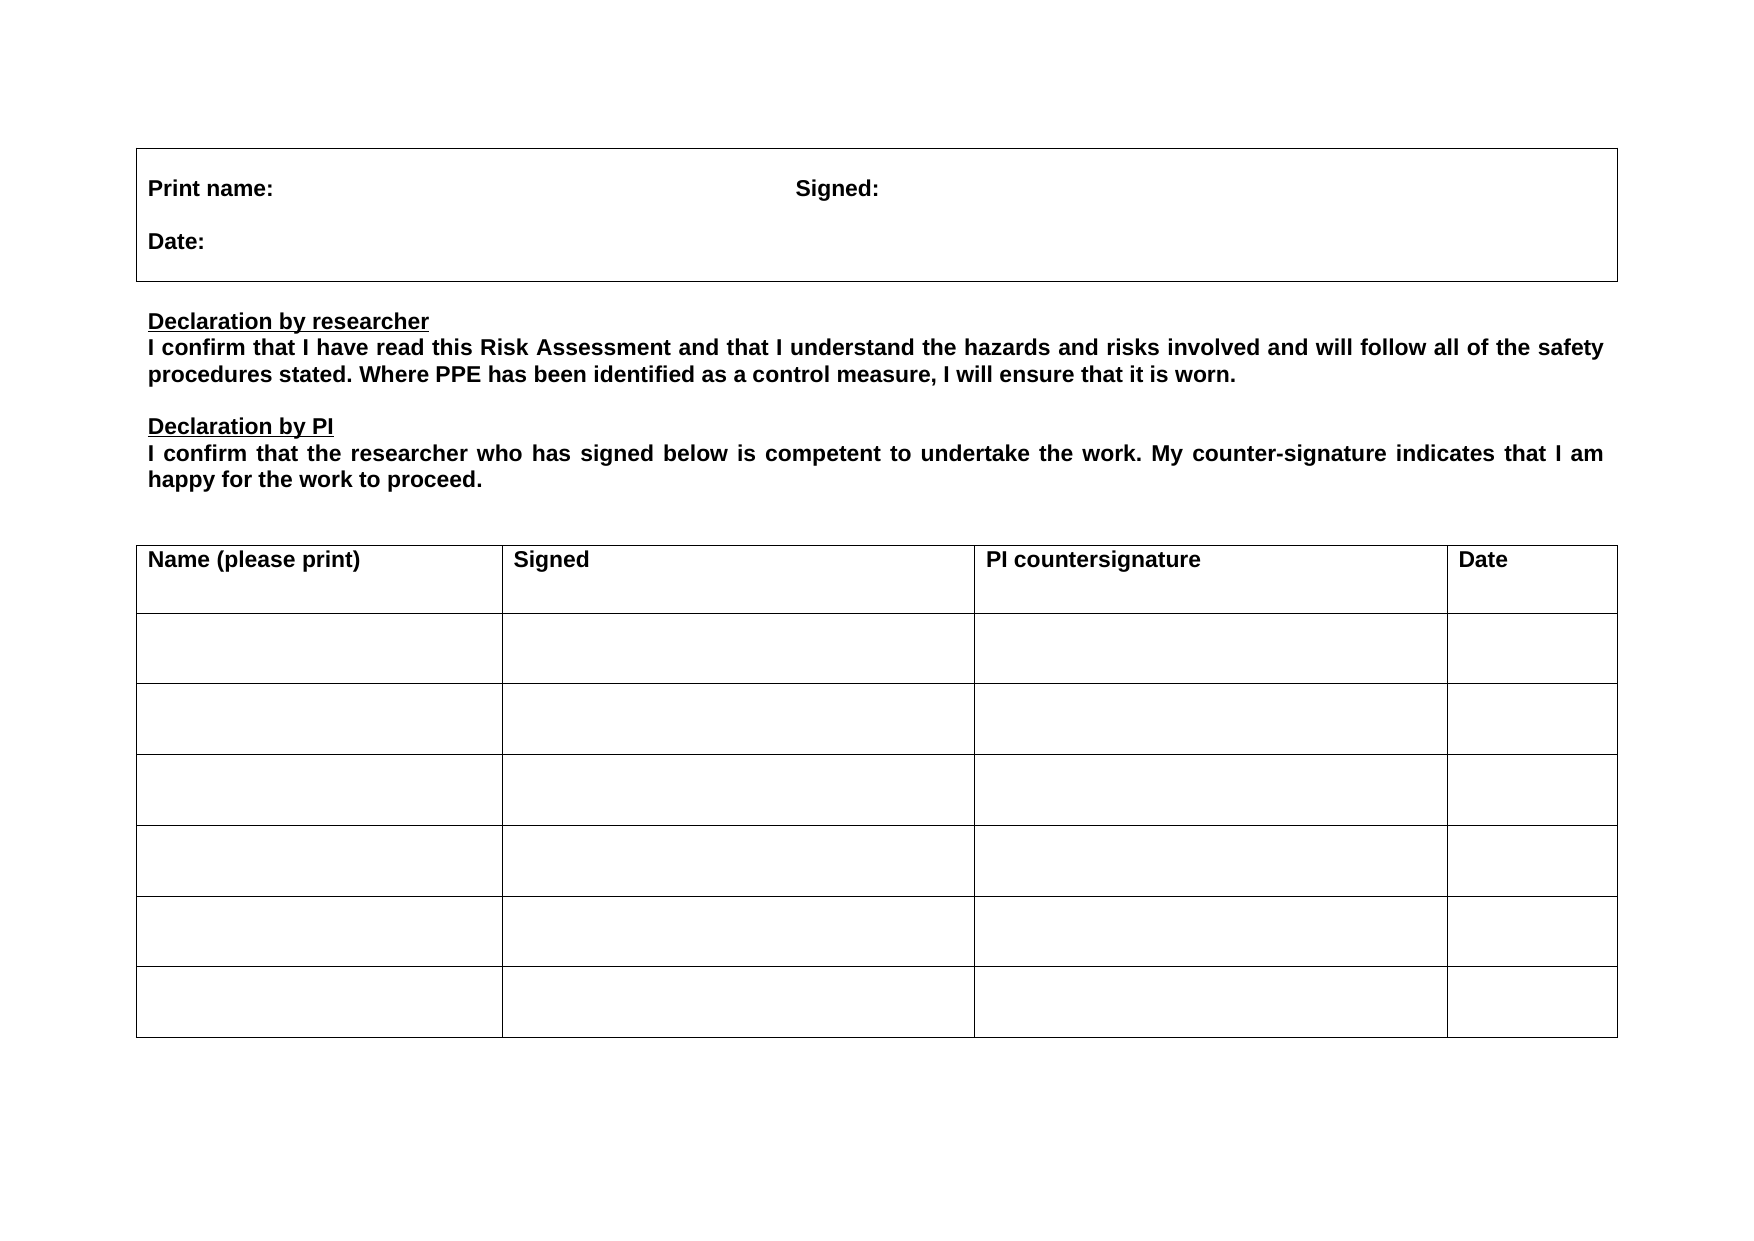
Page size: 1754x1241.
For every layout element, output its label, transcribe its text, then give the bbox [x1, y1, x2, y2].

text Declaration by researcher [148, 308, 1606, 334]
table_cell [975, 897, 1447, 966]
table_cell [137, 614, 502, 683]
table_cell [503, 897, 974, 966]
table_cell [503, 967, 974, 1037]
table_cell [1448, 755, 1617, 825]
table_cell [503, 684, 974, 754]
table_cell [503, 826, 974, 896]
table_header Date [1448, 546, 1617, 613]
table_header PI countersignature [975, 546, 1447, 613]
table_header Signed [503, 546, 974, 613]
table_header Name (please print) [137, 546, 502, 613]
text Declaration by PI [148, 413, 1606, 440]
text I confirm that the researcher who has signed below is competent to undertake the work. My counter-signature indicates that I am happy for the work to proceed. [148, 440, 1606, 492]
table_cell [137, 684, 502, 754]
table_cell [503, 614, 974, 683]
table_cell [975, 755, 1447, 825]
table_cell [137, 897, 502, 966]
table_cell [1448, 684, 1617, 754]
text I confirm that I have read this Risk Assessment and that I understand the hazards and risks involved and will follow all of the safety procedures stated. Where PPE has been identified as a control measure, I will ensure that it is worn. [148, 334, 1606, 387]
table_cell [137, 967, 502, 1037]
table_cell [1448, 826, 1617, 896]
table_cell [137, 826, 502, 896]
table_cell [1448, 897, 1617, 966]
table_cell [975, 967, 1447, 1037]
table_cell [503, 755, 974, 825]
table_cell [1448, 614, 1617, 683]
table_cell [975, 684, 1447, 754]
table_cell [975, 826, 1447, 896]
table_cell [1448, 967, 1617, 1037]
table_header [137, 149, 1617, 281]
table_cell [975, 614, 1447, 683]
table_cell [137, 755, 502, 825]
